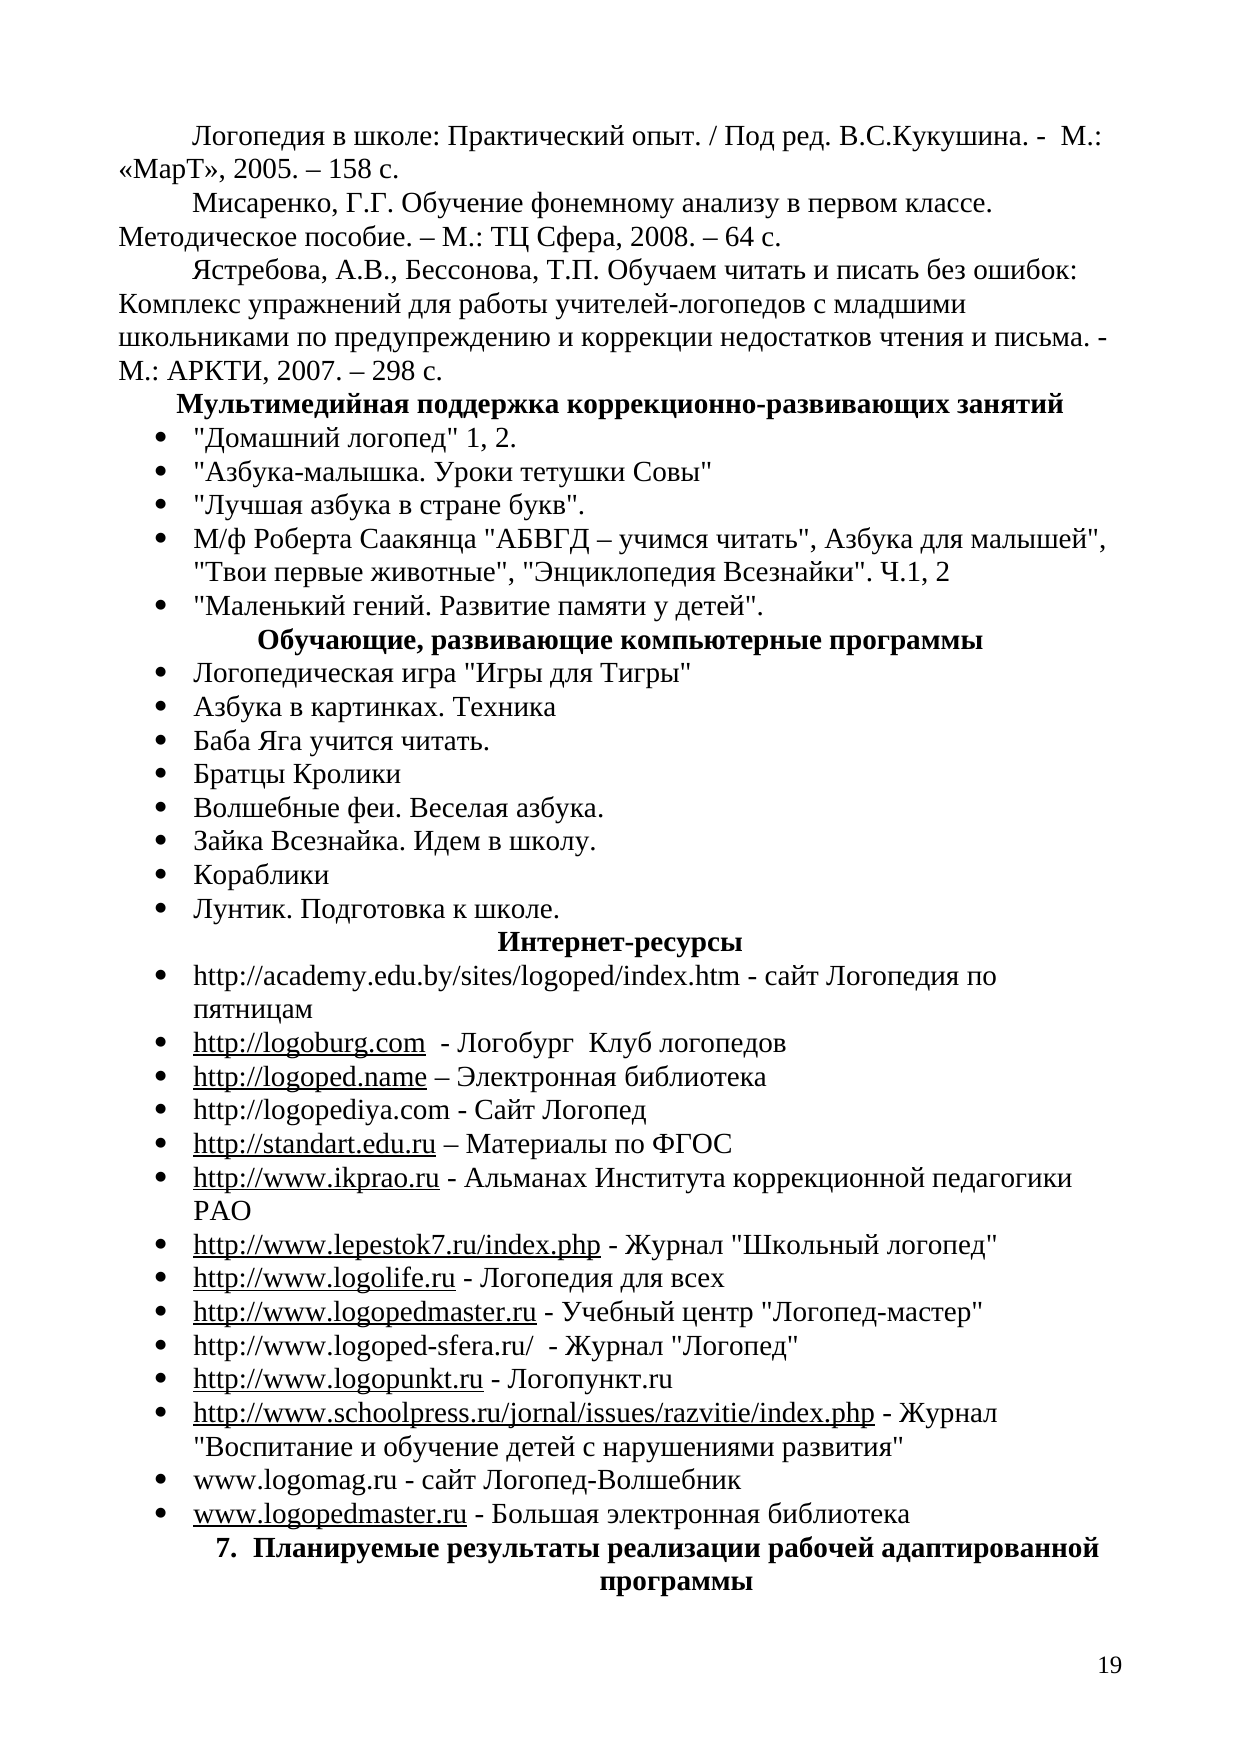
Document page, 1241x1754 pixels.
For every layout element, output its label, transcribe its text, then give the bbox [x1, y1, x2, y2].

list М/ф Роберта Саакянца "АБВГД – учимся читать", Азбука для малышей", "Твои первые животные", "Энциклопедия Всезнайки". Ч.1, 2 [156, 521, 1122, 588]
text Обучающие, развивающие компьютерные программы [118, 622, 1122, 655]
list "Лучшая азбука в стране букв". [156, 487, 1122, 521]
text Интернет-ресурсы [118, 924, 1122, 958]
list www.logomag.ru - сайт Логопед-Волшебник [156, 1462, 1122, 1496]
list Лунтик. Подготовка к школе. [156, 891, 1122, 924]
list Баба Яга учится читать. [156, 723, 1122, 756]
text Мисаренко, Г.Г. Обучение фонемному анализу в первом классе. Методическое пособие. – М.: ТЦ Сфера, 2008. – 64 с. [118, 185, 1122, 252]
list http://logoped.name – Электронная библиотека [156, 1059, 1122, 1092]
list Планируемые результаты реализации рабочей адаптированной программы [193, 1530, 1122, 1597]
list http://www.ikprao.ru - Альманах Института коррекционной педагогики РАО [156, 1160, 1122, 1227]
list "Маленький гений. Развитие памяти у детей". [156, 588, 1122, 622]
list http://www.logopedmaster.ru - Учебный центр "Логопед-мастер" [156, 1294, 1122, 1328]
list http://www.logoped-sfera.ru/ - Журнал "Логопед" [156, 1328, 1122, 1362]
list Логопедическая игра "Игры для Тигры" [156, 655, 1122, 689]
list Кораблики [156, 857, 1122, 891]
list www.logopedmaster.ru - Большая электронная библиотека [156, 1496, 1122, 1530]
list Азбука в картинках. Техника [156, 689, 1122, 723]
list http://www.schoolpress.ru/jornal/issues/razvitie/index.php - Журнал "Воспитание и обучение детей с нарушениями развития" [156, 1395, 1122, 1462]
list http://logoburg.com - Логобург Клуб логопедов [156, 1025, 1122, 1059]
list http://www.logopunkt.ru - Логопункт.ru [156, 1362, 1122, 1395]
list http://www.logolife.ru - Логопедия для всех [156, 1261, 1122, 1294]
text Ястребова, А.В., Бессонова, Т.П. Обучаем читать и писать без ошибок: Комплекс упражнений для работы учителей-логопедов с младшими школьниками по предупреждению и коррекции недостатков чтения и письма. - М.: АРКТИ, 2007. – 298 с. [118, 252, 1122, 386]
list http://academy.edu.by/sites/logoped/index.htm - сайт Логопедия по пятницам [156, 958, 1122, 1025]
list Волшебные феи. Веселая азбука. [156, 790, 1122, 823]
list http://logopediya.com - Сайт Логопед [156, 1092, 1122, 1126]
list "Азбука-малышка. Уроки тетушки Совы" [156, 454, 1122, 487]
list http://www.lepestok7.ru/index.php - Журнал "Школьный логопед" [156, 1227, 1122, 1261]
list Братцы Кролики [156, 756, 1122, 790]
list http://standart.edu.ru – Материалы по ФГОС [156, 1126, 1122, 1160]
text Логопедия в школе: Практический опыт. / Под ред. В.С.Кукушина. - М.: «МарТ», 2005. – 158 с. [118, 118, 1122, 185]
list "Домашний логопед" 1, 2. [156, 420, 1122, 454]
list Зайка Всезнайка. Идем в школу. [156, 823, 1122, 857]
text Мультимедийная поддержка коррекционно-развивающих занятий [118, 386, 1122, 420]
